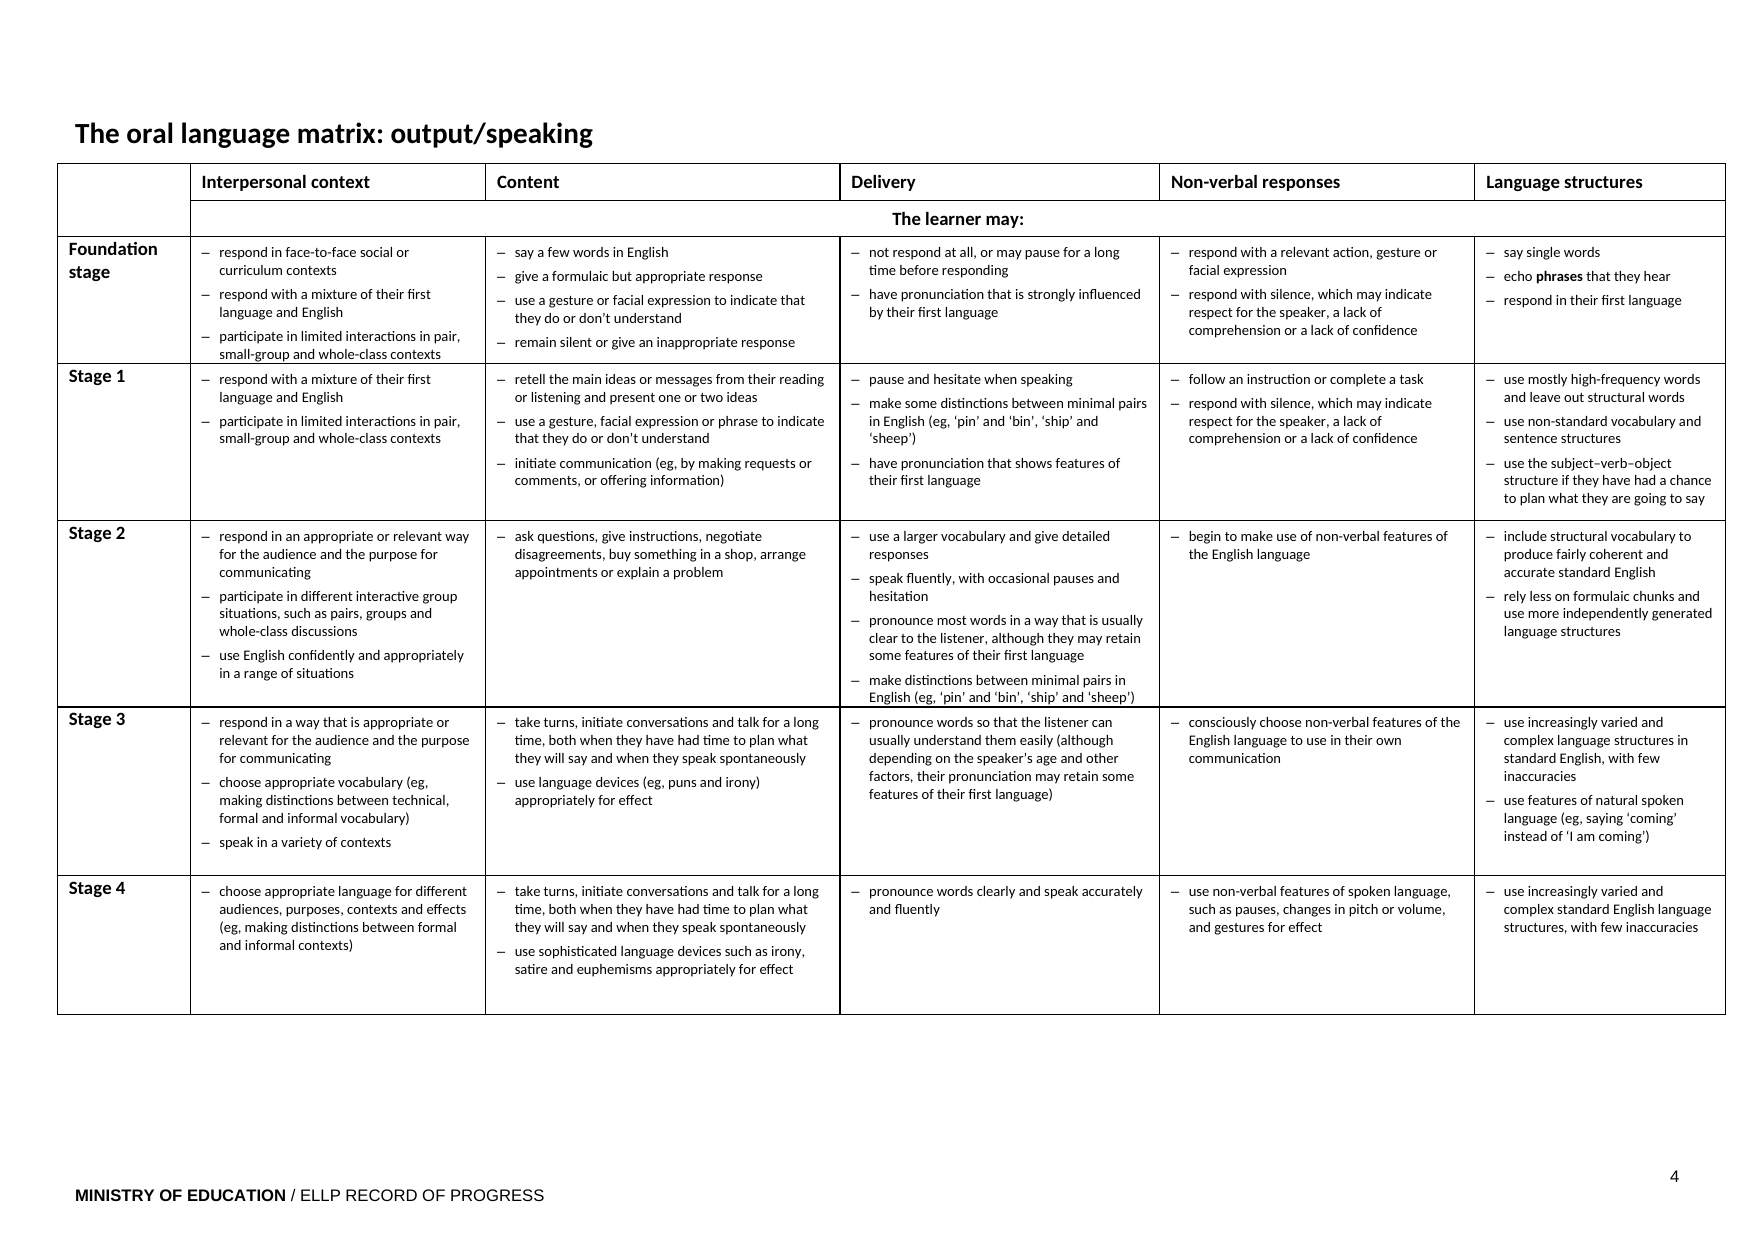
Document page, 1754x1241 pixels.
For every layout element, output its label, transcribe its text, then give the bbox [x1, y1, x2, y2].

table_cell respond in a way that is appropriate or relevant for the audience and the purpose for communicating choose appropriate vocabulary (eg, making distinctions between technical, formal and informal vocabulary) speak in a variety of contexts [191, 708, 485, 875]
table_cell respond in face-to-face social or curriculum contexts respond with a mixture of their first language and English participate in limited interactions in pair, small-group and whole-class contexts [191, 237, 485, 363]
table_cell The learner may: [191, 201, 1725, 236]
table_cell choose appropriate language for different audiences, purposes, contexts and effects (eg, making distinctions between formal and informal contexts) [191, 876, 485, 1014]
table_cell not respond at all, or may pause for a long time before responding have pronunciation that is strongly influenced by their first language [841, 237, 1159, 363]
table_header [58, 164, 190, 236]
table_cell pause and hesitate when speaking make some distinctions between minimal pairs in English (eg, ‘pin’ and ‘bin’, ‘ship’ and ‘sheep’) have pronunciation that shows features of their first language [841, 364, 1159, 520]
table_cell take turns, initiate conversations and talk for a long time, both when they have had time to plan what they will say and when they speak spontaneously use sophisticated language devices such as irony, satire and euphemisms appropriately for effect [486, 876, 839, 1014]
table_header Content [486, 164, 839, 200]
table_cell include structural vocabulary to produce fairly coherent and accurate standard English rely less on formulaic chunks and use more independently generated language structures [1475, 521, 1725, 706]
table_cell Foundation stage [58, 237, 190, 363]
text The oral language matrix: output/speaking [75, 115, 1679, 151]
table_cell use increasingly varied and complex standard English language structures, with few inaccuracies [1475, 876, 1725, 1014]
table_header Non-verbal responses [1160, 164, 1474, 200]
table_cell Stage 3 [58, 708, 190, 875]
table_cell use a larger vocabulary and give detailed responses speak fluently, with occasional pauses and hesitation pronounce most words in a way that is usually clear to the listener, although they may retain some features of their first language make distinctions between minimal pairs in English (eg, ‘pin’ and ‘bin’, ‘ship’ and ‘sheep’) [841, 521, 1159, 706]
table_cell say single words echo phrases that they hear respond in their first language [1475, 237, 1725, 363]
table_cell begin to make use of non-verbal features of the English language [1160, 521, 1474, 706]
table_cell consciously choose non-verbal features of the English language to use in their own communication [1160, 708, 1474, 875]
table_cell ask questions, give instructions, negotiate disagreements, buy something in a shop, arrange appointments or explain a problem [486, 521, 839, 706]
table_cell follow an instruction or complete a task respond with silence, which may indicate respect for the speaker, a lack of comprehension or a lack of confidence [1160, 364, 1474, 520]
table_header Delivery [841, 164, 1159, 200]
table_cell respond with a relevant action, gesture or facial expression respond with silence, which may indicate respect for the speaker, a lack of comprehension or a lack of confidence [1160, 237, 1474, 363]
table_header Language structures [1475, 164, 1725, 200]
table_cell pronounce words clearly and speak accurately and fluently [841, 876, 1159, 1014]
table_cell retell the main ideas or messages from their reading or listening and present one or two ideas use a gesture, facial expression or phrase to indicate that they do or don’t understand initiate communication (eg, by making requests or comments, or offering information) [486, 364, 839, 520]
table_cell take turns, initiate conversations and talk for a long time, both when they have had time to plan what they will say and when they speak spontaneously use language devices (eg, puns and irony) appropriately for effect [486, 708, 839, 875]
table_cell say a few words in English give a formulaic but appropriate response use a gesture or facial expression to indicate that they do or don’t understand remain silent or give an inappropriate response [486, 237, 839, 363]
table_cell Stage 2 [58, 521, 190, 706]
table_cell Stage 1 [58, 364, 190, 520]
table_cell respond with a mixture of their first language and English participate in limited interactions in pair, small-group and whole-class contexts [191, 364, 485, 520]
table_cell pronounce words so that the listener can usually understand them easily (although depending on the speaker’s age and other factors, their pronunciation may retain some features of their first language) [841, 708, 1159, 875]
table_cell use non-verbal features of spoken language, such as pauses, changes in pitch or volume, and gestures for effect [1160, 876, 1474, 1014]
table_header Interpersonal context [191, 164, 485, 200]
table_cell use increasingly varied and complex language structures in standard English, with few inaccuracies use features of natural spoken language (eg, saying ‘coming’ instead of ‘I am coming’) [1475, 708, 1725, 875]
table_cell use mostly high-frequency words and leave out structural words use non-standard vocabulary and sentence structures use the subject–verb–object structure if they have had a chance to plan what they are going to say [1475, 364, 1725, 520]
table_cell respond in an appropriate or relevant way for the audience and the purpose for communicating participate in different interactive group situations, such as pairs, groups and whole-class discussions use English confidently and appropriately in a range of situations [191, 521, 485, 706]
table_cell Stage 4 [58, 876, 190, 1014]
